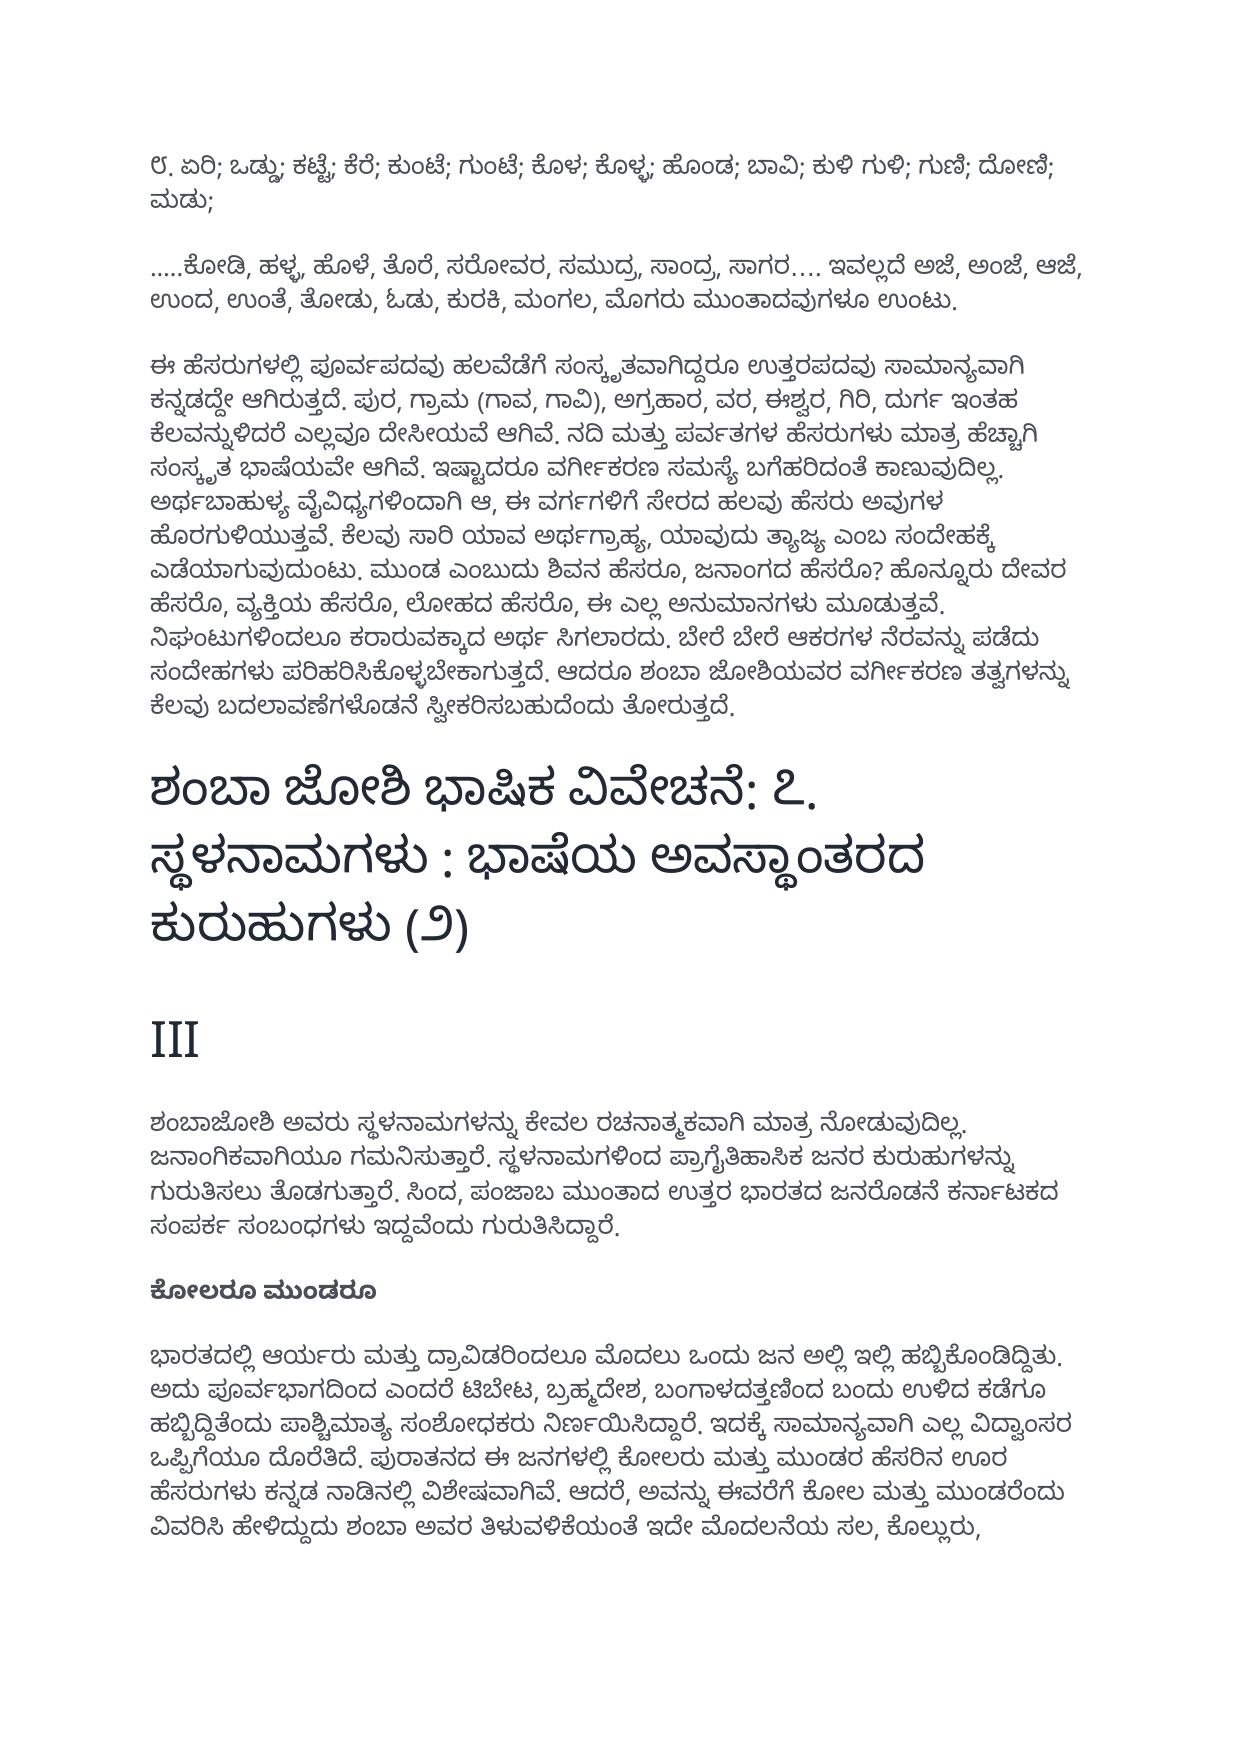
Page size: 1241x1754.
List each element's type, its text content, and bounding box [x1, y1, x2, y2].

text ಕೋಲರೂ ಮುಂಡರೂ [150, 1274, 1090, 1309]
text ೮. ಏರಿ; ಒಡ್ಡು; ಕಟ್ಟೆ; ಕೆರೆ; ಕುಂಟೆ; ಗುಂಟೆ; ಕೊಳ; ಕೊಳ್ಳ; ಹೊಂಡ; ಬಾವಿ; ಕುಳಿ ಗುಳಿ; ಗುಣಿ; ದೋಣಿ; ಮಡು; [150, 150, 1090, 218]
subtitle III [150, 1004, 1090, 1072]
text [150, 1340, 1090, 1544]
text ಈ ಹೆಸರುಗಳಲ್ಲಿ ಪೂರ್ವಪದವು ಹಲವೆಡೆಗೆ ಸಂಸ್ಕೃತವಾಗಿದ್ದರೂ ಉತ್ತರಪದವು ಸಾಮಾನ್ಯವಾಗಿ ಕನ್ನಡದ್ದೇ ಆಗಿರುತ್ತದೆ. ಪುರ, ಗ್ರಾಮ (ಗಾವ, ಗಾವಿ), ಅಗ್ರಹಾರ, ವರ, ಈಶ್ವರ, ಗಿರಿ, ದುರ್ಗ ಇಂತಹ ಕೆಲವನ್ನುಳಿದರೆ ಎಲ್ಲವೂ ದೇಸೀಯವೆ ಆಗಿವೆ. ನದಿ ಮತ್ತು ಪರ್ವತಗಳ ಹೆಸರುಗಳು ಮಾತ್ರ ಹೆಚ್ಚಾಗಿ ಸಂಸ್ಕೃತ ಭಾಷೆಯವೇ ಆಗಿವೆ. ಇಷ್ಟಾದರೂ ವರ್ಗೀಕರಣ ಸಮಸ್ಯೆ ಬಗೆಹರಿದಂತೆ ಕಾಣುವುದಿಲ್ಲ. ಅರ್ಥಬಾಹುಳ್ಯ ವೈವಿಧ್ಯಗಳಿಂದಾಗಿ ಆ, ಈ ವರ್ಗಗಳಿಗೆ ಸೇರದ ಹಲವು ಹೆಸರು ಅವುಗಳ ಹೊರಗುಳಿಯುತ್ತವೆ. ಕೆಲವು ಸಾರಿ ಯಾವ ಅರ್ಥಗ್ರಾಹ್ಯ, ಯಾವುದು ತ್ಯಾಜ್ಯ ಎಂಬ ಸಂದೇಹಕ್ಕೆ ಎಡೆಯಾಗುವುದುಂಟು. ಮುಂಡ ಎಂಬುದು ಶಿವನ ಹೆಸರೂ, ಜನಾಂಗದ ಹೆಸರೊ? ಹೊನ್ನೂರು ದೇವರ ಹೆಸರೊ, ವ್ಯಕ್ತಿಯ ಹೆಸರೊ, ಲೋಹದ ಹೆಸರೊ, ಈ ಎಲ್ಲ ಅನುಮಾನಗಳು ಮೂಡುತ್ತವೆ. ನಿಘಂಟುಗಳಿಂದಲೂ ಕರಾರುವಕ್ಕಾದ ಅರ್ಥ ಸಿಗಲಾರದು. ಬೇರೆ ಬೇರೆ ಆಕರಗಳ ನೆರವನ್ನು ಪಡೆದು ಸಂದೇಹಗಳು ಪರಿಹರಿಸಿಕೊಳ್ಳಬೇಕಾಗುತ್ತದೆ. ಆದರೂ ಶಂಬಾ ಜೋಶಿಯವರ ವರ್ಗೀಕರಣ ತತ್ವಗಳನ್ನು ಕೆಲವು ಬದಲಾವಣೆಗಳೊಡನೆ ಸ್ವೀಕರಿಸಬಹುದೆಂದು ತೋರುತ್ತದೆ. [150, 349, 1090, 724]
subtitle ಶಂಬಾ ಜೋಶಿ ಭಾಷಿಕ ವಿವೇಚನೆ: ೭. ಸ್ಥಳನಾಮಗಳು : ಭಾಷೆಯ ಅವಸ್ಥಾಂತರದ ಕುರುಹುಗಳು (೨) [150, 756, 1090, 960]
text …..ಕೋಡಿ, ಹಳ್ಳ, ಹೊಳೆ, ತೊರೆ, ಸರೋವರ, ಸಮುದ್ರ, ಸಾಂದ್ರ, ಸಾಗರ…. ಇವಲ್ಲದೆ ಅಜೆ, ಅಂಜೆ, ಆಜೆ, ಉಂದ, ಉಂತೆ, ತೋಡು, ಓಡು, ಕುರಕಿ, ಮಂಗಲ, ಮೊಗರು ಮುಂತಾದವುಗಳೂ ಉಂಟು. [150, 250, 1090, 318]
text ಶಂಬಾಜೋಶಿ ಅವರು ಸ್ಥಳನಾಮಗಳನ್ನು ಕೇವಲ ರಚನಾತ್ಮಕವಾಗಿ ಮಾತ್ರ ನೋಡುವುದಿಲ್ಲ. ಜನಾಂಗಿಕವಾಗಿಯೂ ಗಮನಿಸುತ್ತಾರೆ. ಸ್ಥಳನಾಮಗಳಿಂದ ಪ್ರಾಗೈತಿಹಾಸಿಕ ಜನರ ಕುರುಹುಗಳನ್ನು ಗುರುತಿಸಲು ತೊಡಗುತ್ತಾರೆ. ಸಿಂದ, ಪಂಜಾಬ ಮುಂತಾದ ಉತ್ತರ ಭಾರತದ ಜನರೊಡನೆ ಕರ್ನಾಟಕದ ಸಂಪರ್ಕ ಸಂಬಂಧಗಳು ಇದ್ದವೆಂದು ಗುರುತಿಸಿದ್ದಾರೆ. [150, 1107, 1090, 1243]
